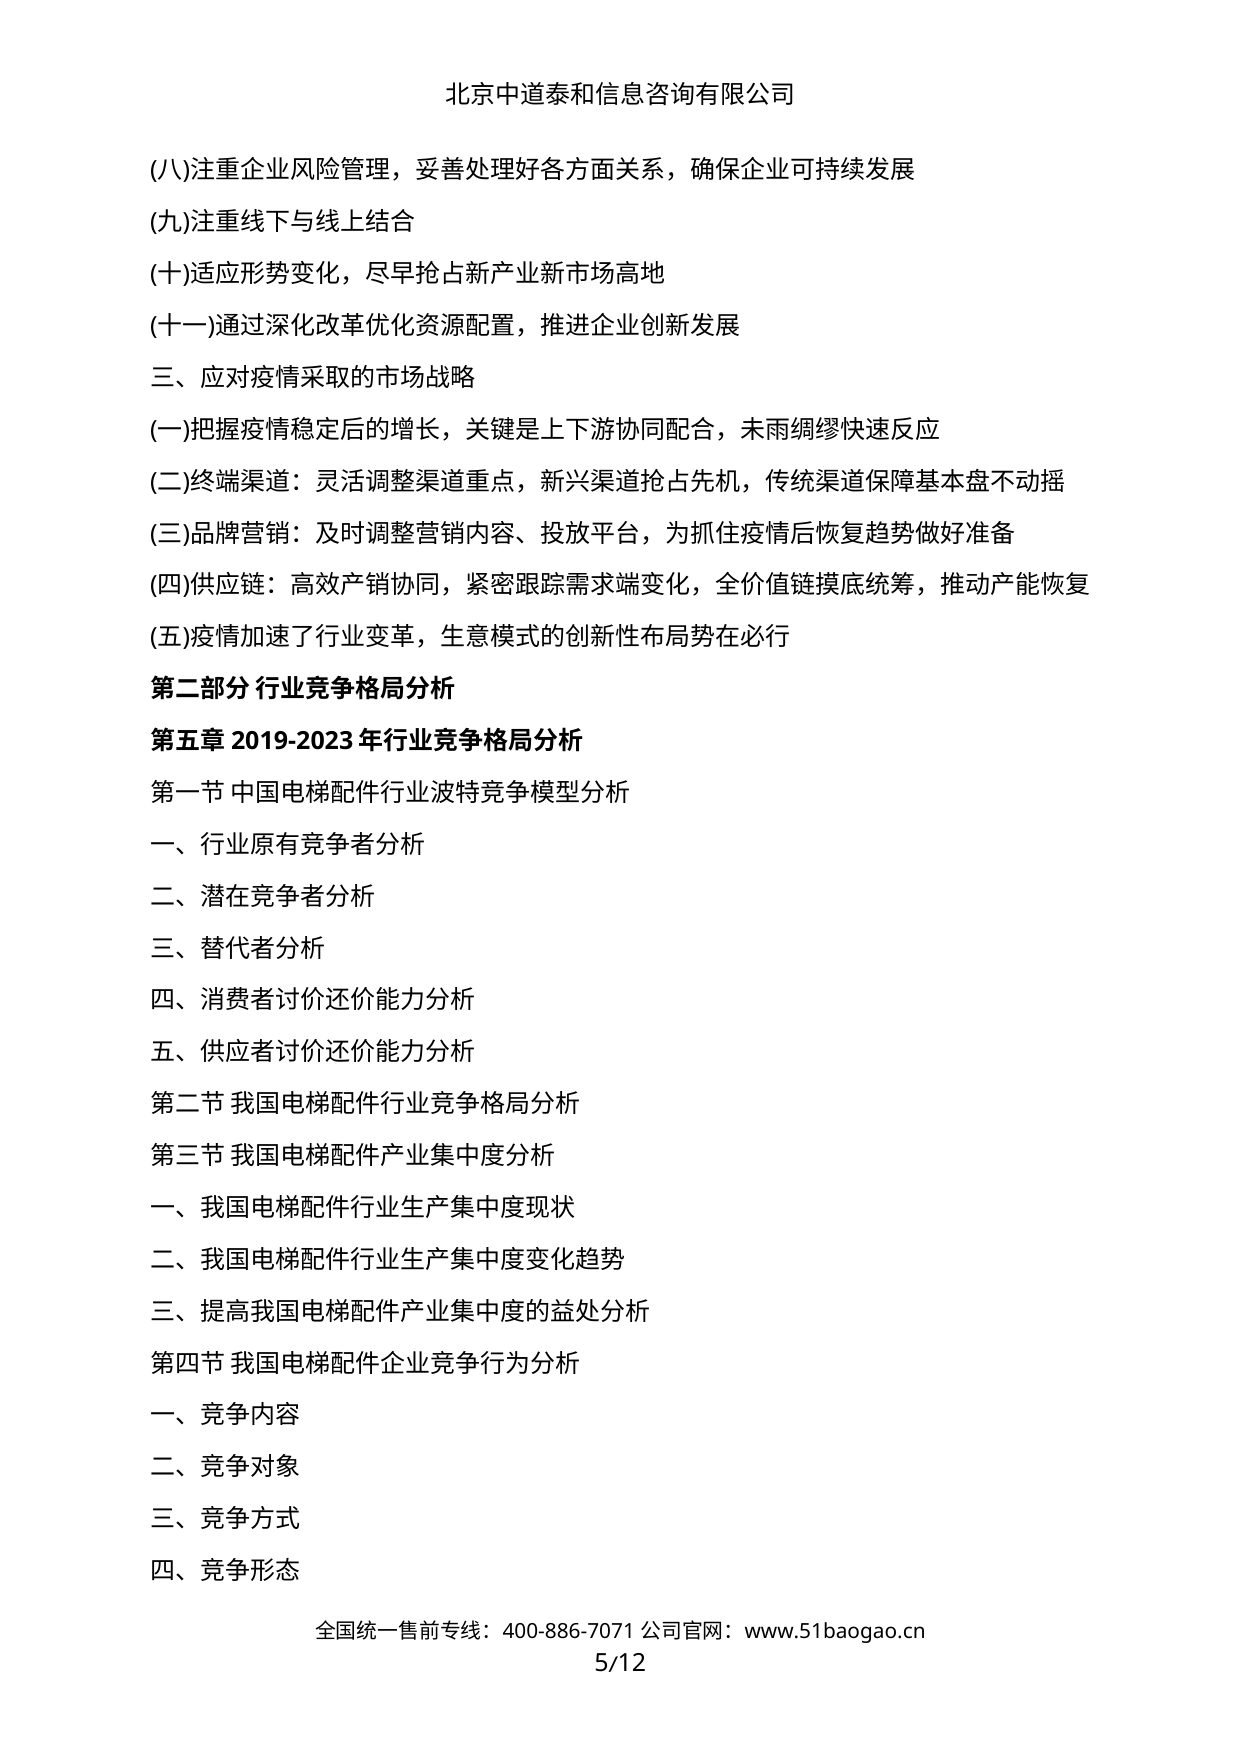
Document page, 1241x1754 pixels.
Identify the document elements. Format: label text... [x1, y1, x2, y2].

text 一、竞争内容 [150, 1395, 1090, 1431]
text 第二节 我国电梯配件行业竞争格局分析 [150, 1084, 1090, 1120]
text 第二部分 行业竞争格局分析 [150, 669, 1090, 705]
text (九)注重线下与线上结合 [150, 202, 1090, 238]
text (四)供应链：高效产销协同，紧密跟踪需求端变化，全价值链摸底统筹，推动产能恢复 [150, 565, 1090, 601]
text 三、提高我国电梯配件产业集中度的益处分析 [150, 1291, 1090, 1327]
text 二、我国电梯配件行业生产集中度变化趋势 [150, 1239, 1090, 1276]
text 第一节 中国电梯配件行业波特竞争模型分析 [150, 772, 1090, 809]
text (三)品牌营销：及时调整营销内容、投放平台，为抓住疫情后恢复趋势做好准备 [150, 513, 1090, 549]
text (二)终端渠道：灵活调整渠道重点，新兴渠道抢占先机，传统渠道保障基本盘不动摇 [150, 461, 1090, 497]
text (八)注重企业风险管理，妥善处理好各方面关系，确保企业可持续发展 [150, 150, 1090, 186]
text 四、竞争形态 [150, 1551, 1090, 1587]
text 三、竞争方式 [150, 1499, 1090, 1535]
text 二、潜在竞争者分析 [150, 876, 1090, 912]
text 一、我国电梯配件行业生产集中度现状 [150, 1187, 1090, 1224]
text 第五章 2019-2023年行业竞争格局分析 [150, 721, 1090, 757]
text (十一)通过深化改革优化资源配置，推进企业创新发展 [150, 306, 1090, 342]
text 四、消费者讨价还价能力分析 [150, 980, 1090, 1016]
text 第三节 我国电梯配件产业集中度分析 [150, 1136, 1090, 1172]
text 一、行业原有竞争者分析 [150, 824, 1090, 861]
text 第四节 我国电梯配件企业竞争行为分析 [150, 1343, 1090, 1379]
text 三、替代者分析 [150, 928, 1090, 964]
text (五)疫情加速了行业变革，生意模式的创新性布局势在必行 [150, 617, 1090, 653]
text (一)把握疫情稳定后的增长，关键是上下游协同配合，未雨绸缪快速反应 [150, 409, 1090, 446]
text (十)适应形势变化，尽早抢占新产业新市场高地 [150, 254, 1090, 290]
text 二、竞争对象 [150, 1447, 1090, 1483]
text 三、应对疫情采取的市场战略 [150, 357, 1090, 394]
text 五、供应者讨价还价能力分析 [150, 1032, 1090, 1068]
